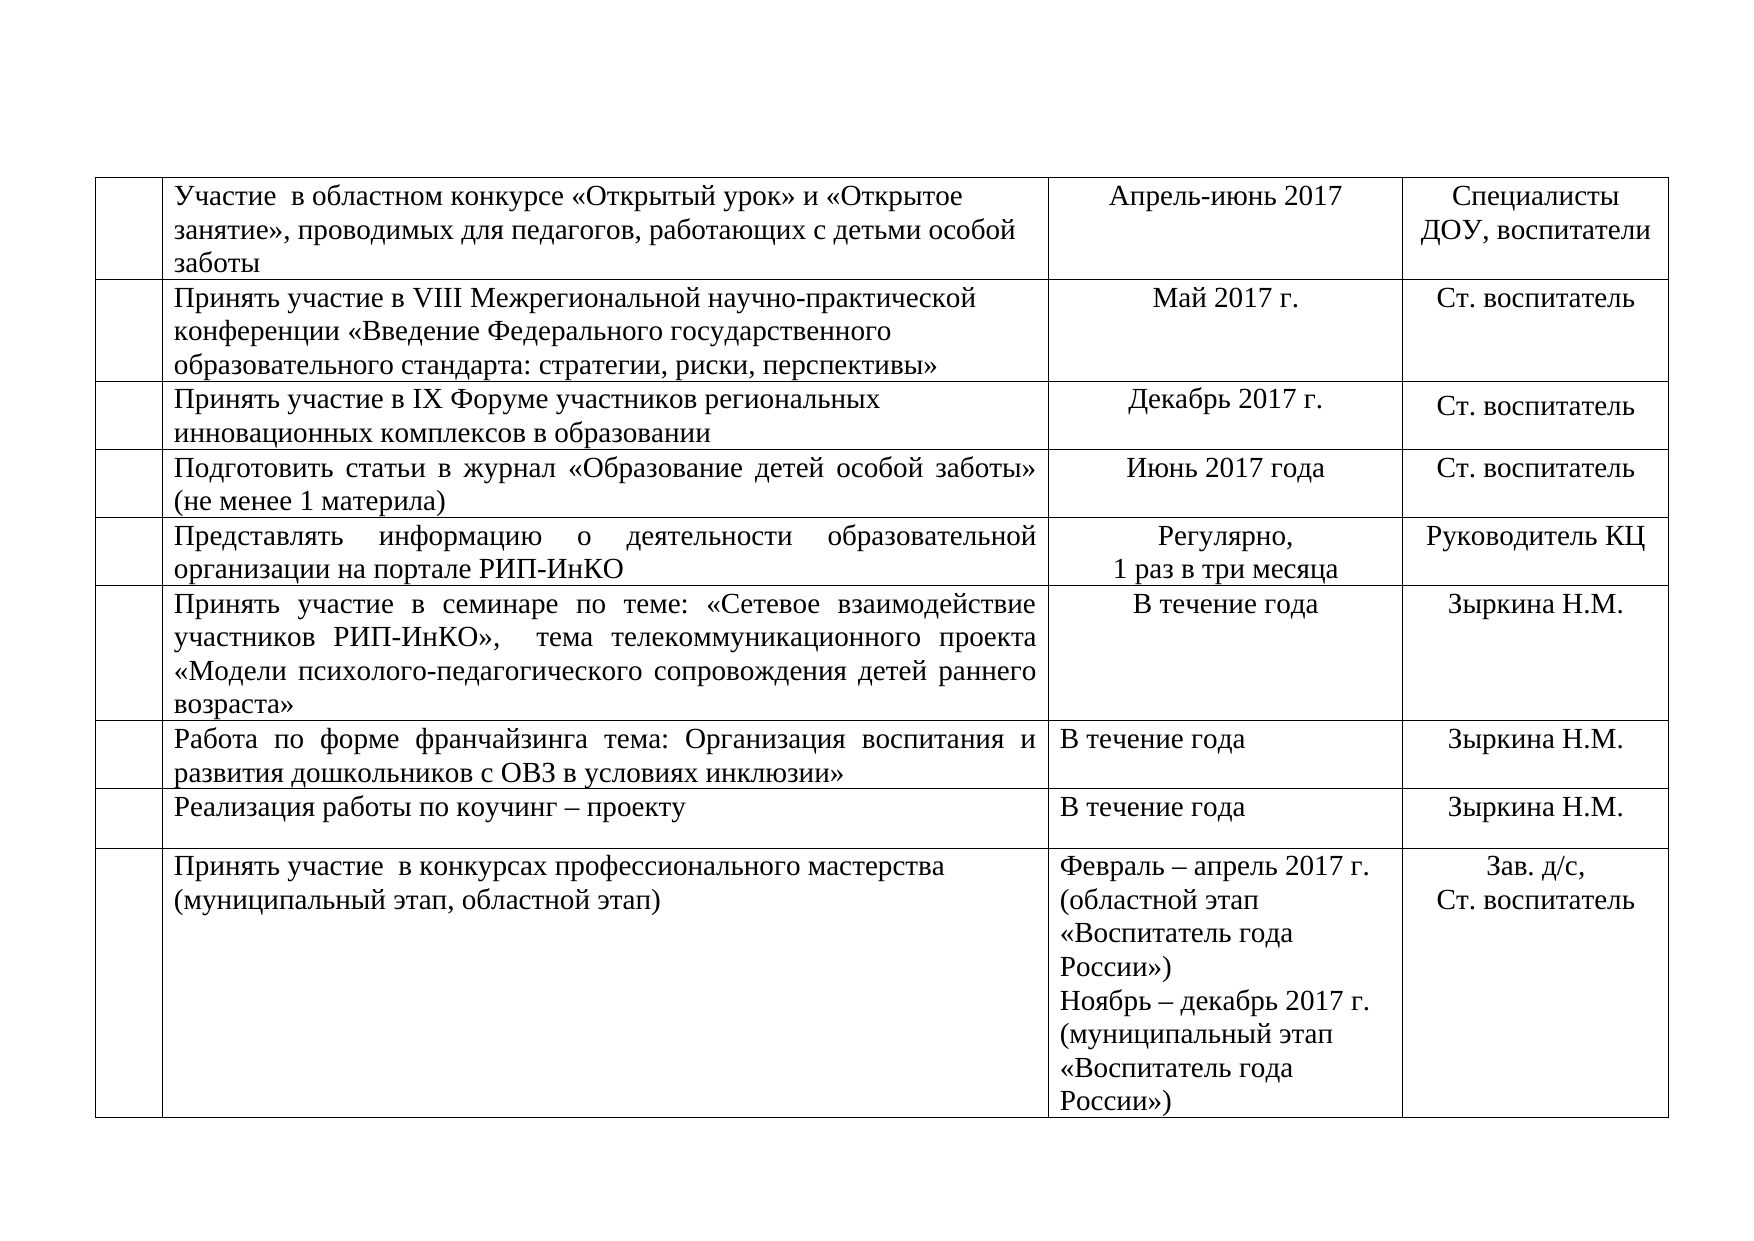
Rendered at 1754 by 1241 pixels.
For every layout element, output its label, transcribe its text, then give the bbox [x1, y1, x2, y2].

table_cell Февраль – апрель 2017 г. (областной этап «Воспитатель года России») Ноябрь – декабрь 2017 г. (муниципальный этап «Воспитатель года России») [1049, 849, 1402, 1117]
table_cell Руководитель КЦ [1403, 518, 1668, 585]
table_cell В течение года [1049, 586, 1402, 720]
table_cell Принять участие в конкурсах профессионального мастерства (муниципальный этап, областной этап) [163, 849, 1048, 1117]
table_cell [96, 178, 162, 279]
table_cell Принять участие в IX Форуме участников региональных инновационных комплексов в образовании [163, 382, 1048, 449]
table_cell Зав. д/с, Ст. воспитатель [1403, 849, 1668, 1117]
table_cell Ст. воспитатель [1403, 450, 1668, 517]
table_cell Ст. воспитатель [1403, 280, 1668, 381]
table_cell [96, 450, 162, 517]
table_cell [96, 721, 162, 788]
table_cell Апрель-июнь 2017 [1049, 178, 1402, 279]
table_cell Подготовить статьи в журнал «Образование детей особой заботы» (не менее 1 материла) [163, 450, 1048, 517]
table_cell Регулярно, 1 раз в три месяца [1049, 518, 1402, 585]
table_cell Принять участие в VIII Межрегиональной научно-практической конференции «Введение Федерального государственного образовательного стандарта: стратегии, риски, перспективы» [163, 280, 1048, 381]
table_cell Май 2017 г. [1049, 280, 1402, 381]
table_cell Участие в областном конкурсе «Открытый урок» и «Открытое занятие», проводимых для педагогов, работающих с детьми особой заботы [163, 178, 1048, 279]
table_cell [96, 789, 162, 847]
table_cell Ст. воспитатель [1403, 382, 1668, 449]
table_cell Декабрь 2017 г. [1049, 382, 1402, 449]
table_cell В течение года [1049, 789, 1402, 847]
table_cell Представлять информацию о деятельности образовательной организации на портале РИП-ИнКО [163, 518, 1048, 585]
table_cell Зыркина Н.М. [1403, 789, 1668, 847]
table_cell Принять участие в семинаре по теме: «Сетевое взаимодействие участников РИП-ИнКО», тема телекоммуникационного проекта «Модели психолого-педагогического сопровождения детей раннего возраста» [163, 586, 1048, 720]
table_cell [96, 849, 162, 1117]
table_cell В течение года [1049, 721, 1402, 788]
table_cell [96, 382, 162, 449]
table_cell Реализация работы по коучинг – проекту [163, 789, 1048, 847]
table_cell Июнь 2017 года [1049, 450, 1402, 517]
table_cell Работа по форме франчайзинга тема: Организация воспитания и развития дошкольников с ОВЗ в условиях инклюзии» [163, 721, 1048, 788]
table_cell Зыркина Н.М. [1403, 721, 1668, 788]
table_cell [96, 518, 162, 585]
table_cell [96, 586, 162, 720]
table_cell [1403, 178, 1668, 279]
table_cell Зыркина Н.М. [1403, 586, 1668, 720]
table_cell [96, 280, 162, 381]
